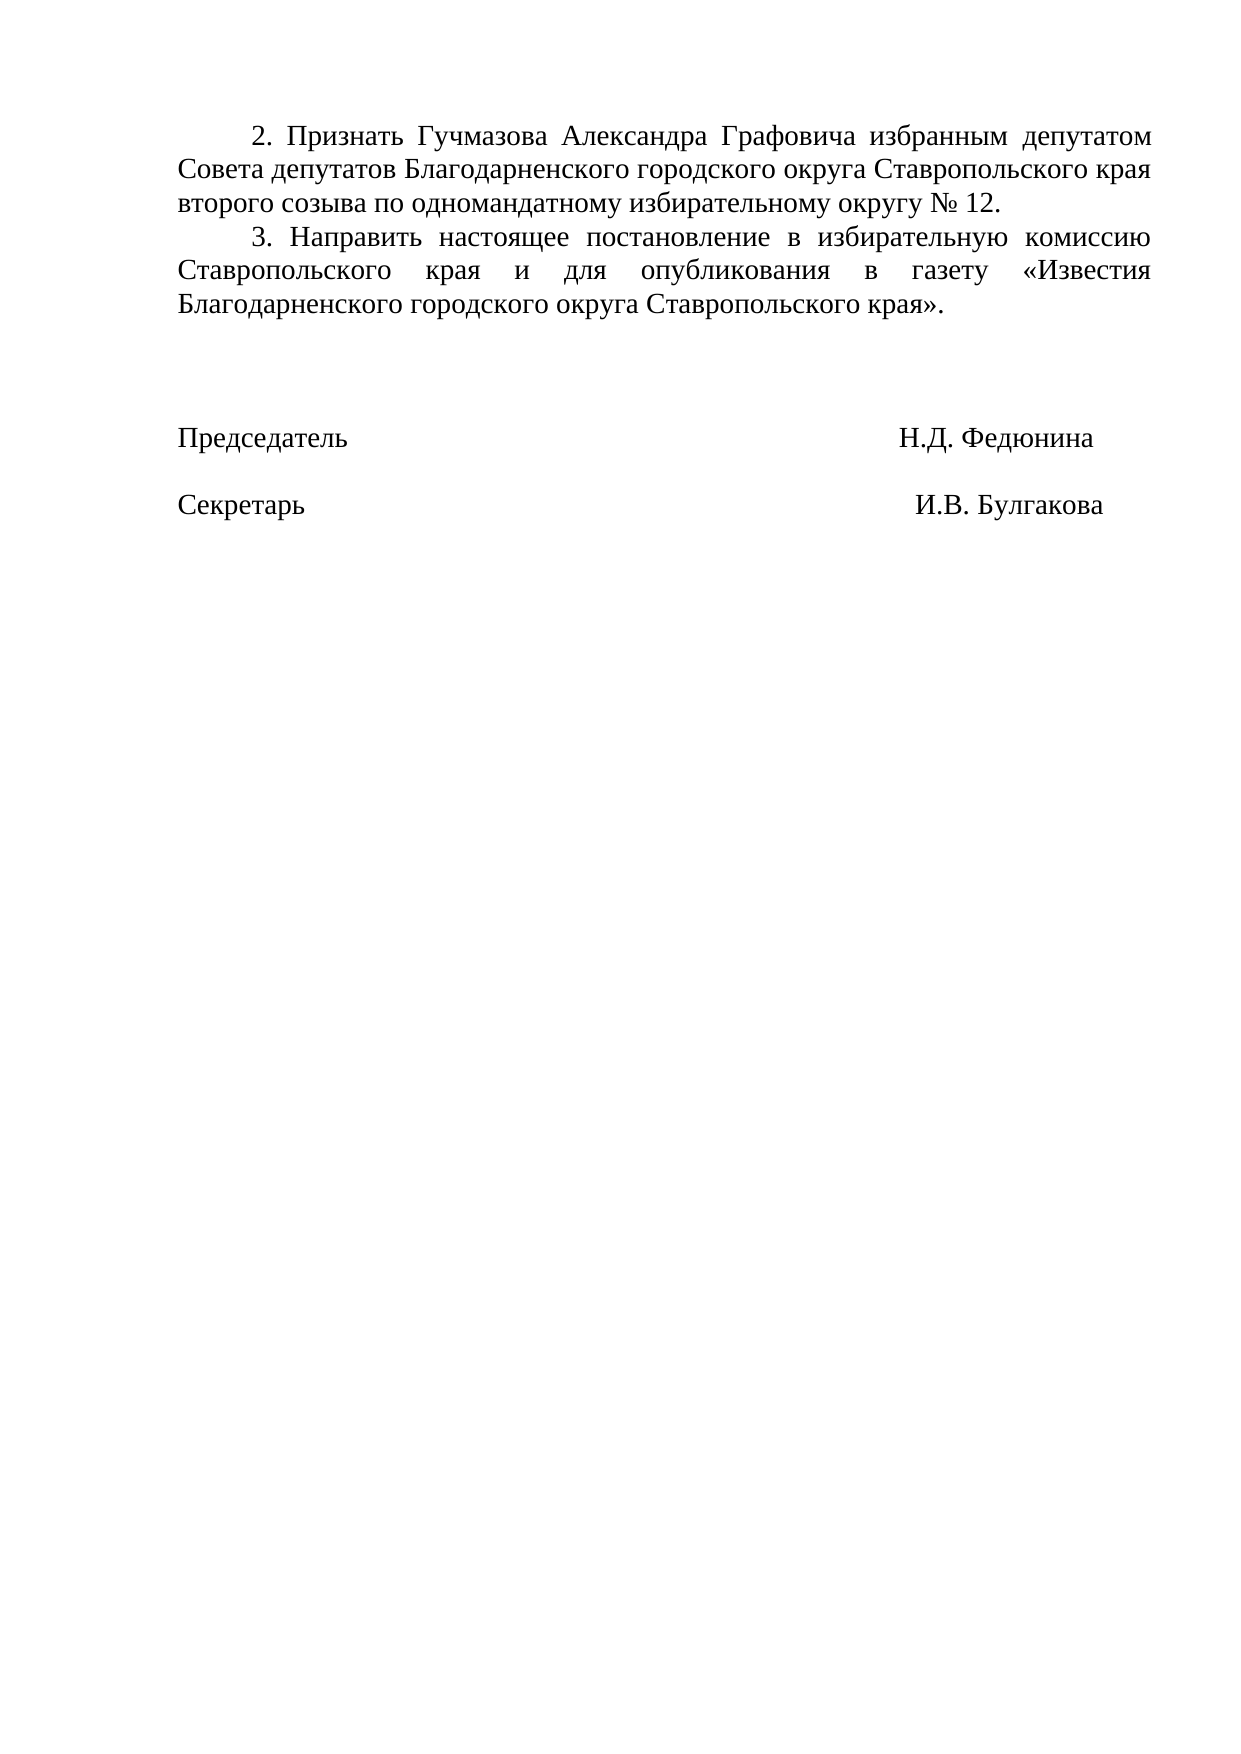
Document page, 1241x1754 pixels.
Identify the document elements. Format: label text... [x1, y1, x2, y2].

text 2. Признать Гучмазова Александра Графовича избранным депутатом Совета депутатов Благодарненского городского округа Ставропольского края второго созыва по одномандатному избирательному округу № 12. [177, 118, 1152, 219]
text Секретарь И.В. Булгакова [177, 487, 1152, 521]
text 3. Направить настоящее постановление в избирательную комиссию Ставропольского края и для опубликования в газету «Известия Благодарненского городского округа Ставропольского края». [177, 219, 1152, 319]
text Председатель Н.Д. Федюнина [177, 420, 1152, 453]
